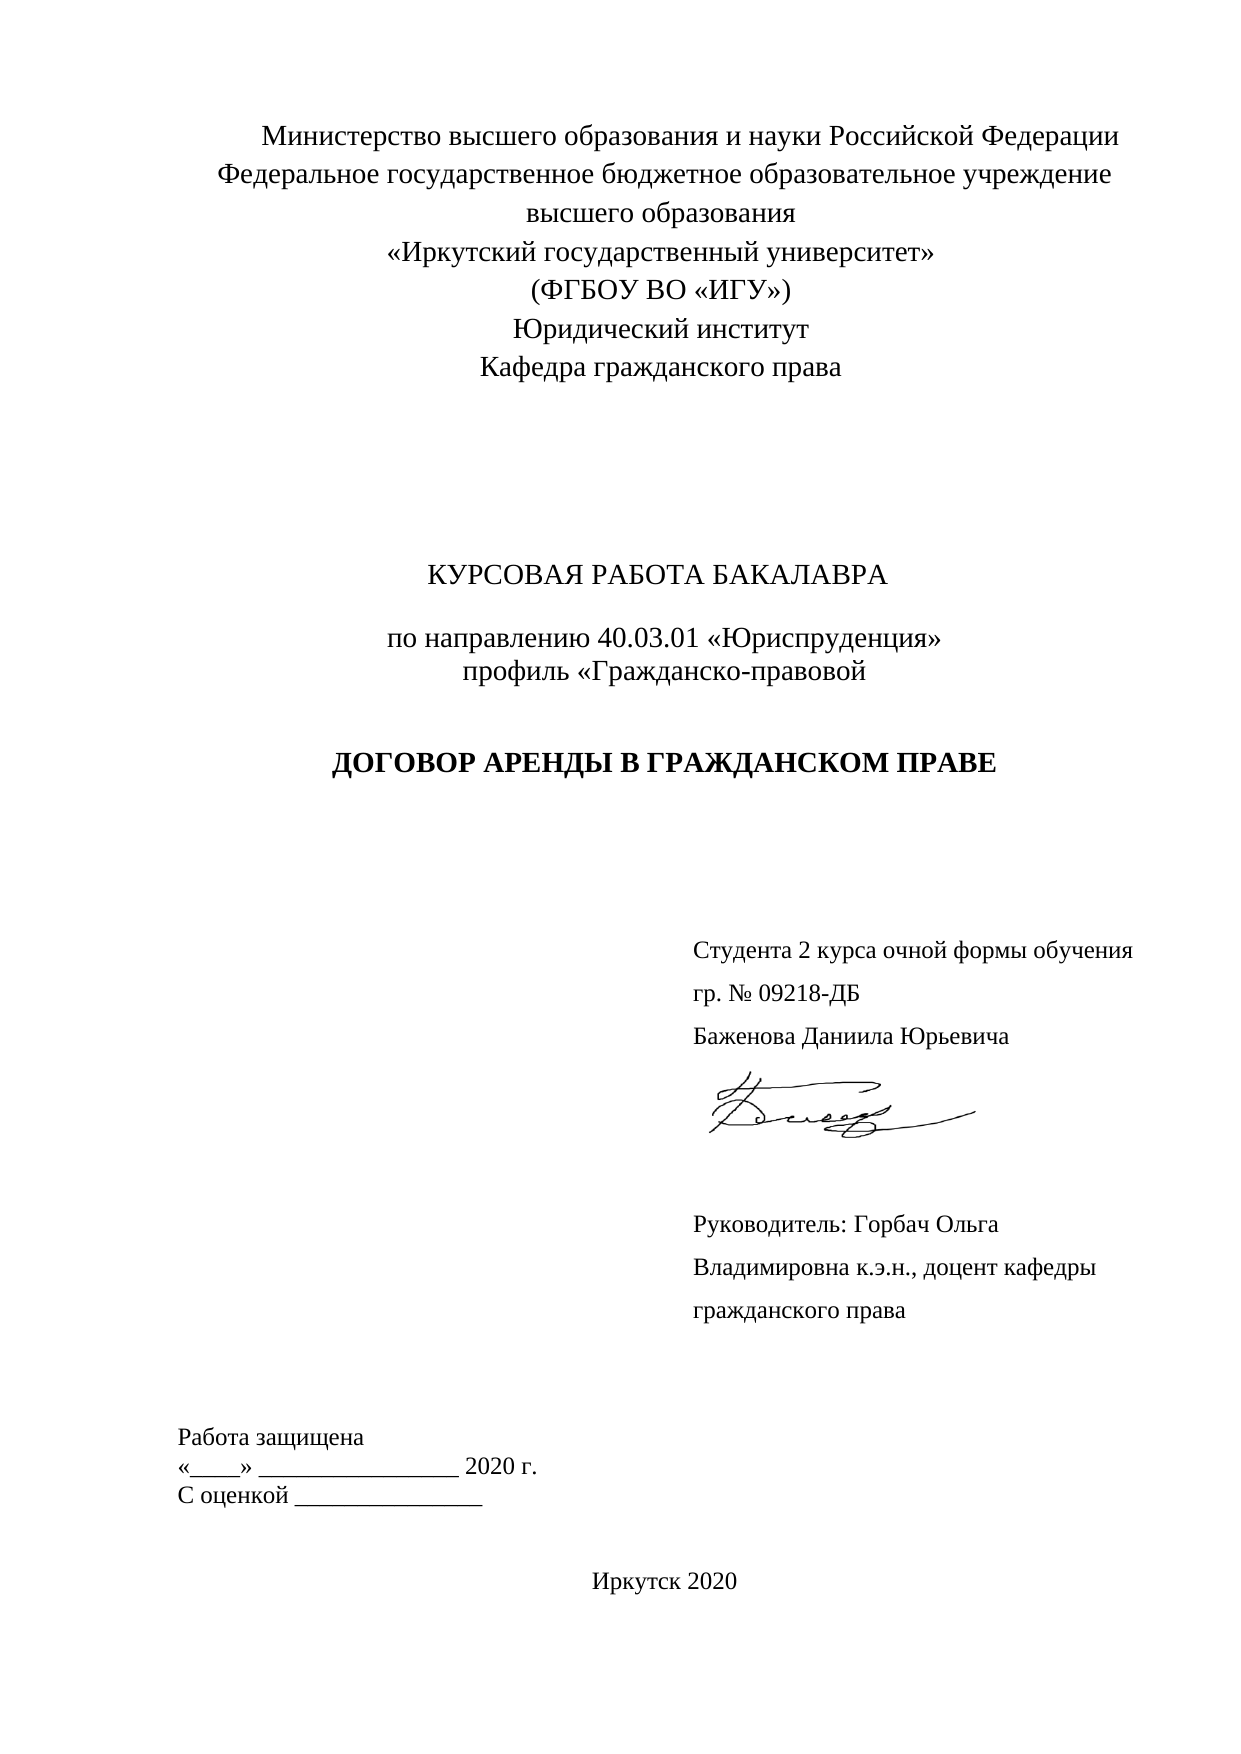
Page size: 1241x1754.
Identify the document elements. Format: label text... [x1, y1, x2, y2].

text Студента 2 курса очной формы обучения гр. № 09218-ДБ Баженова Даниила Юрьевича [693, 808, 1152, 1050]
picture [696, 1064, 998, 1155]
text по направлению 40.03.01 «Юриспруденция» профиль «Гражданско-правовой [177, 620, 1152, 687]
text Работа защищена «____» ________________ 2020 г. С оценкой _______________ [177, 1338, 1152, 1566]
text КУРСОВАЯ РАБОТА БАКАЛАВРА [177, 417, 1152, 591]
text Руководитель: Горбач Ольга Владимировна к.э.н., доцент кафедры гражданского права [693, 1169, 1152, 1324]
text Иркутск 2020 [177, 1566, 1152, 1595]
text Министерство высшего образования и науки Российской Федерации Федеральное государственное бюджетное образовательное учреждение высшего образования «Иркутский государственный университет» (ФГБОУ ВО «ИГУ») Юридический институт Кафедра гражданского права [177, 118, 1152, 383]
text ДОГОВОР АРЕНДЫ В ГРАЖДАНСКОМ ПРАВЕ [177, 716, 1152, 778]
